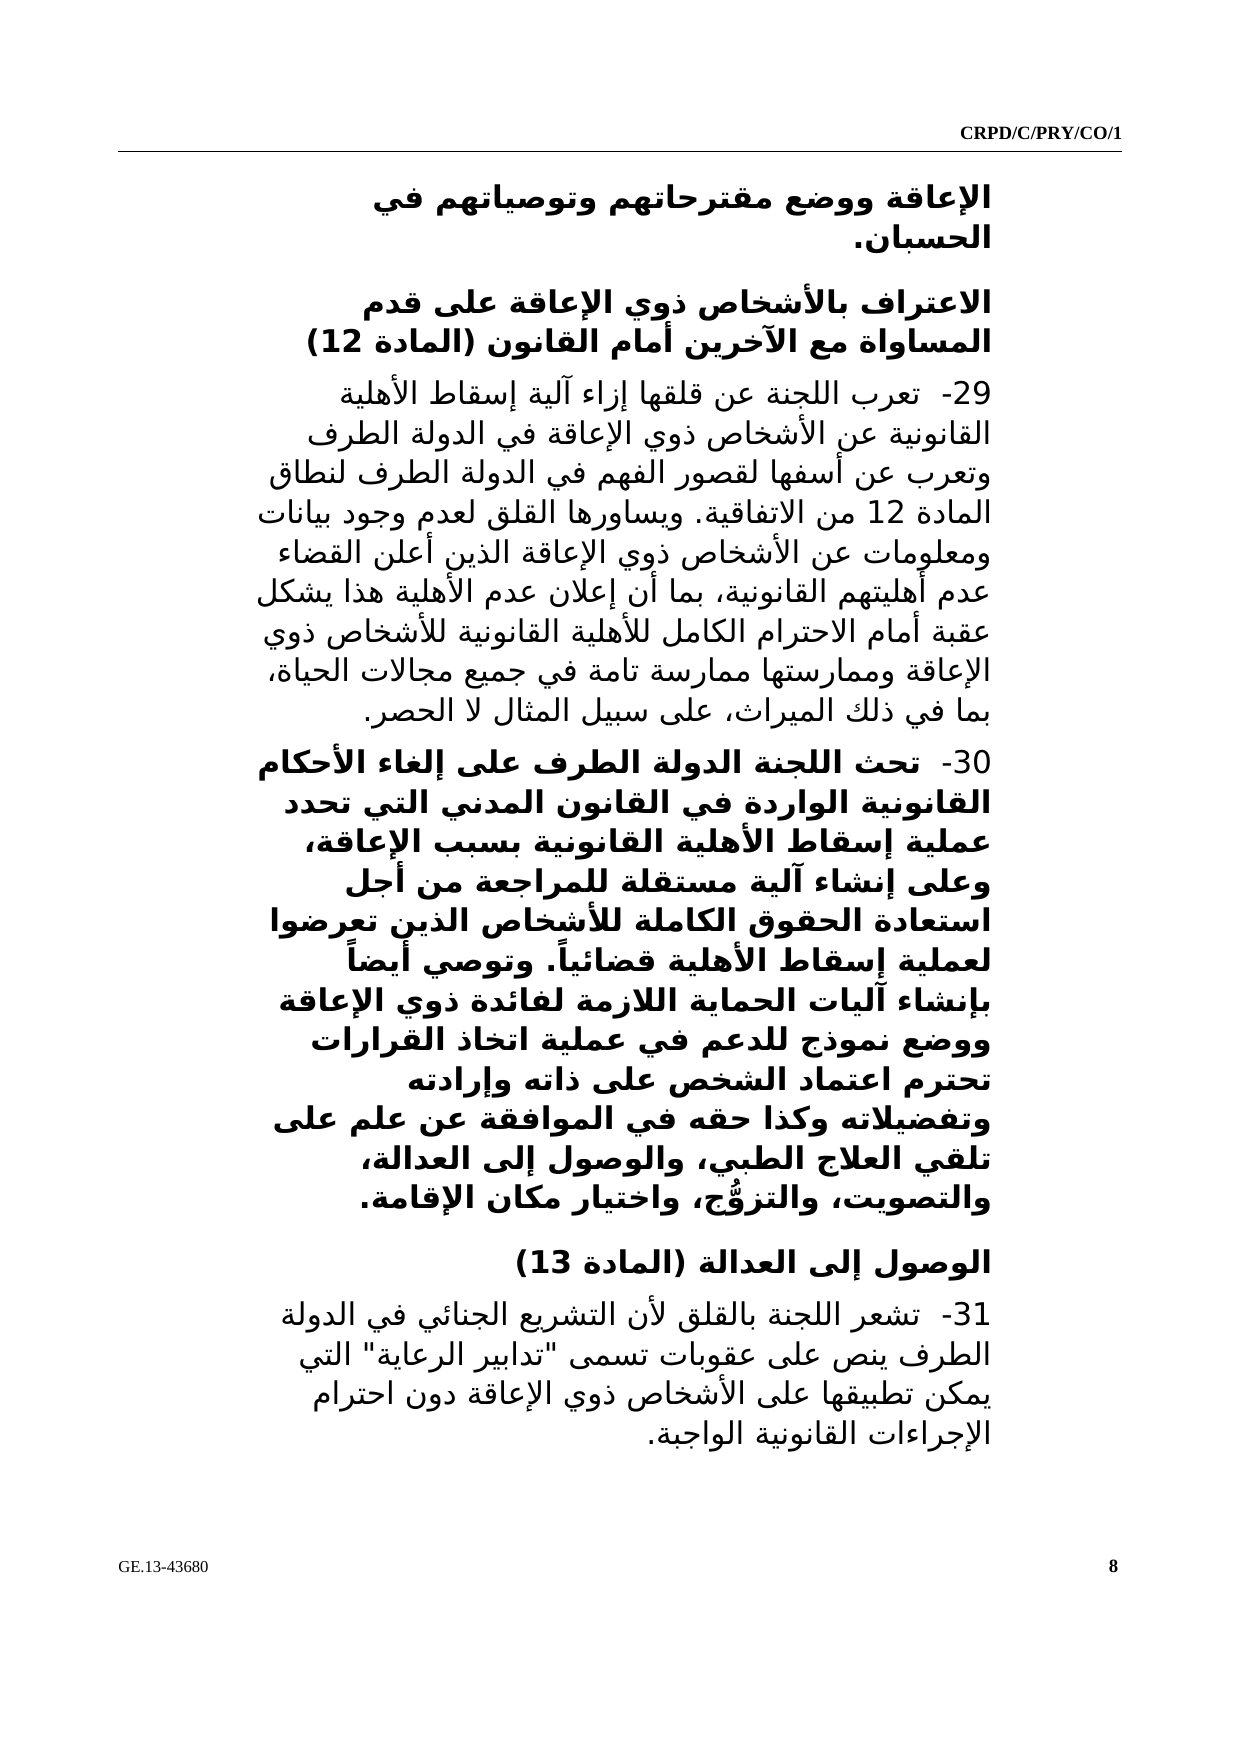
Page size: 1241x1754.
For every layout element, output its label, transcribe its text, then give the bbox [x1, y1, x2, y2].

text الوصول إلى العدالة (المادة 13) [248, 1242, 1122, 1281]
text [248, 177, 992, 256]
text الاعتراف بالأشخاص ذوي الإعاقة على قدم المساواة مع الآخرين أمام القانون (المادة 12) [248, 281, 1122, 361]
text 30- تحث اللجنة الدولة الطرف على إلغاء الأحكام القانونية الواردة في القانون المدني التي تحدد عملية إسقاط الأهلية القانونية بسبب الإعاقة، وعلى إنشاء آلية مستقلة للمراجعة من أجل استعادة الحقوق الكاملة للأشخاص الذين تعرضوا لعملية إسقاط الأهلية قضائياً. وتوصي أيضاً بإنشاء آليات الحماية اللازمة لفائدة ذوي الإعاقة ووضع نموذج للدعم في عملية اتخاذ القرارات تحترم اعتماد الشخص على ذاته وإرادته وتفضيلاته وكذا حقه في الموافقة عن علم على تلقي العلاج الطبي، والوصول إلى العدالة، والتصويت، والتزوُّج، واختيار مكان الإقامة. [248, 742, 992, 1217]
text 29- تعرب اللجنة عن قلقها إزاء آلية إسقاط الأهلية القانونية عن الأشخاص ذوي الإعاقة في الدولة الطرف وتعرب عن أسفها لقصور الفهم في الدولة الطرف لنطاق المادة 12 من الاتفاقية. ويساورها القلق لعدم وجود بيانات ومعلومات عن الأشخاص ذوي الإعاقة الذين أعلن القضاء عدم أهليتهم القانونية، بما أن إعلان عدم الأهلية هذا يشكل عقبة أمام الاحترام الكامل للأهلية القانونية للأشخاص ذوي الإعاقة وممارستها ممارسة تامة في جميع مجالات الحياة، بما في ذلك الميراث، على سبيل المثال لا الحصر. [248, 373, 992, 729]
text 31- تشعر اللجنة بالقلق لأن التشريع الجنائي في الدولة الطرف ينص على عقوبات تسمى "تدابير الرعاية" التي يمكن تطبيقها على الأشخاص ذوي الإعاقة دون احترام الإجراءات القانونية الواجبة. [248, 1294, 992, 1452]
